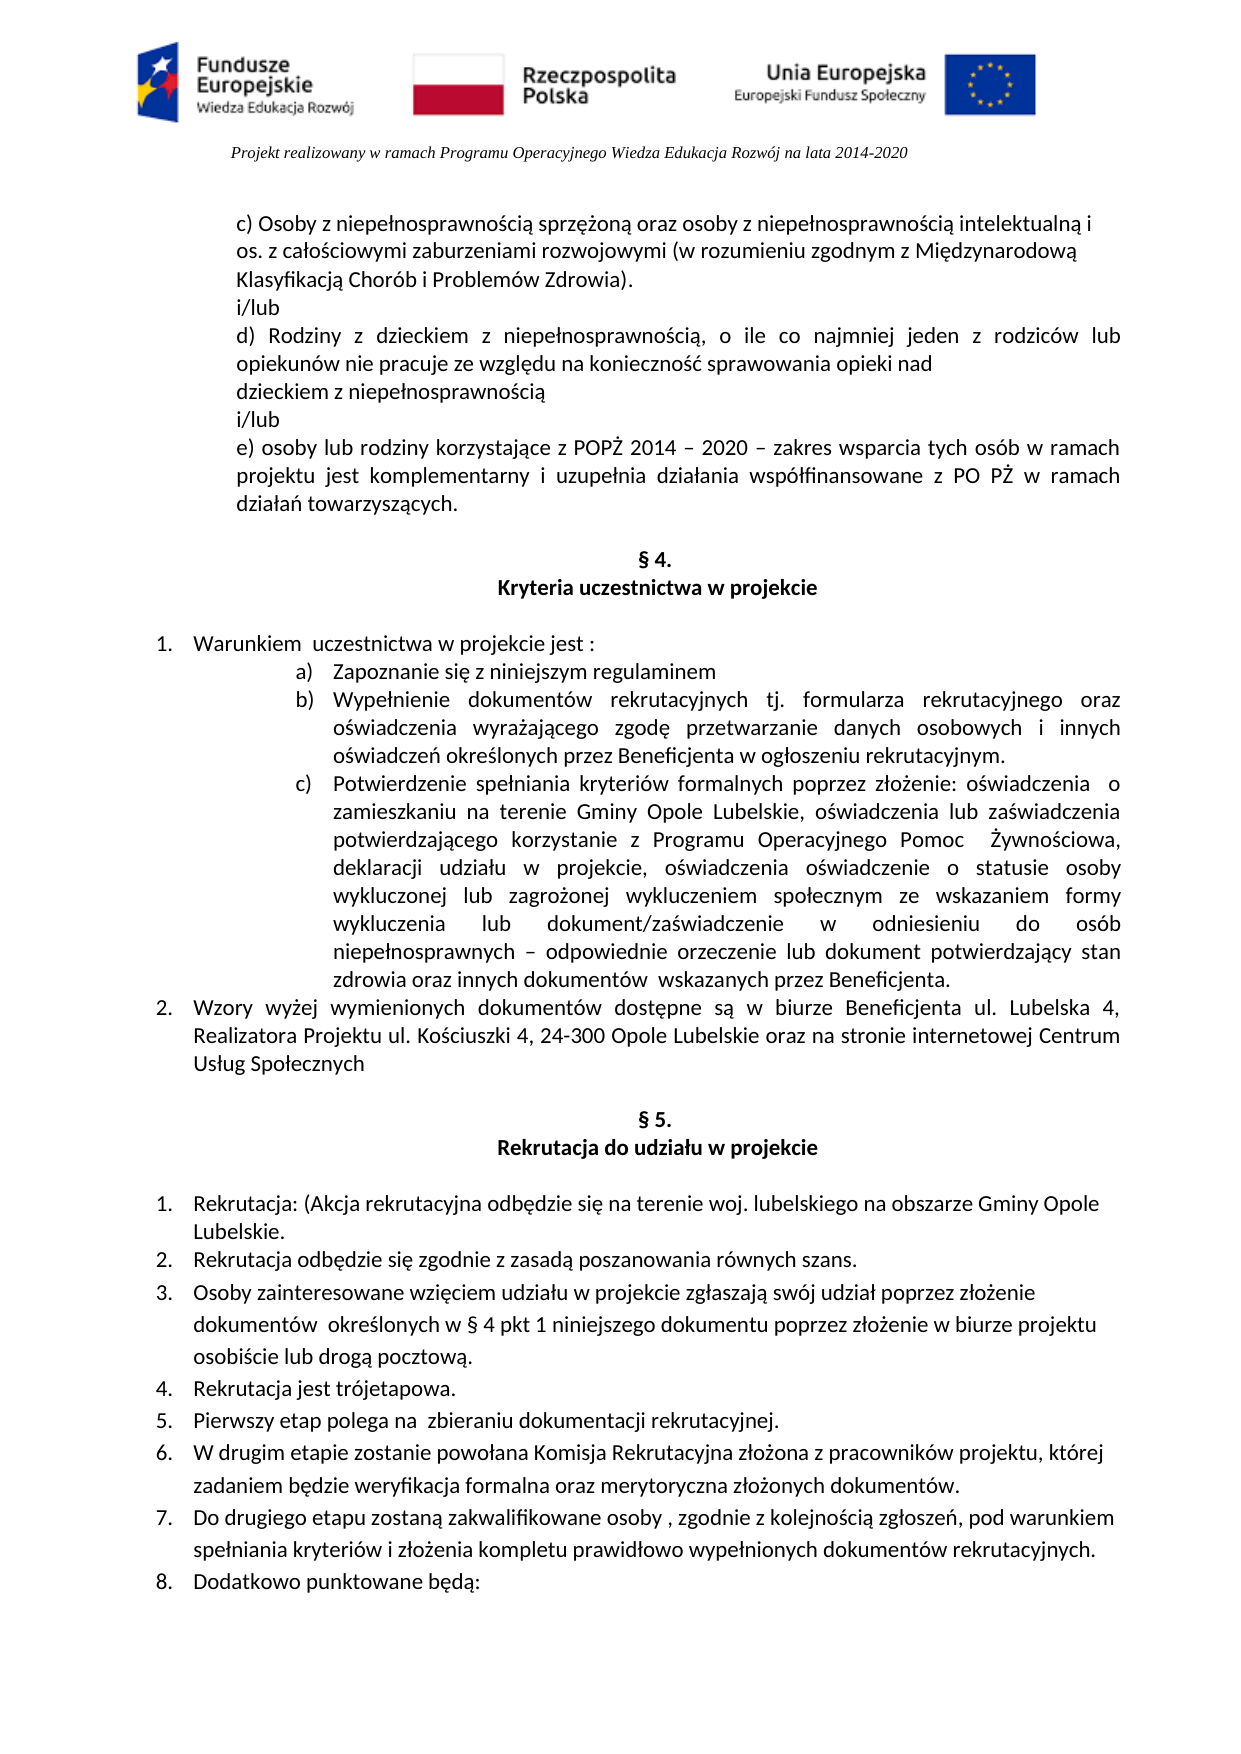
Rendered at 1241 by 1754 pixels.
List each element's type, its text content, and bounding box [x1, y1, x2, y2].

list Osoby zainteresowane wzięciem udziału w projekcie zgłaszają swój udział poprzez złożenie dokumentów określonych w § 4 pkt 1 niniejszego dokumentu poprzez złożenie w biurze projektu osobiście lub drogą pocztową. [156, 1278, 1122, 1370]
text d) Rodziny z dzieckiem z niepełnosprawnością, o ile co najmniej jeden z rodziców lub opiekunów nie pracuje ze względu na konieczność sprawowania opieki nad [236, 321, 1122, 377]
list Do drugiego etapu zostaną zakwalifikowane osoby , zgodnie z kolejnością zgłoszeń, pod warunkiem spełniania kryteriów i złożenia kompletu prawidłowo wypełnionych dokumentów rekrutacyjnych. [156, 1503, 1122, 1563]
list Dodatkowo punktowane będą: [156, 1567, 1122, 1595]
text dzieckiem z niepełnosprawnością [236, 377, 1122, 405]
text § 4. Kryteria uczestnictwa w projekcie [193, 545, 1122, 601]
list Zapoznanie się z niniejszym regulaminem [295, 657, 1122, 685]
list Warunkiem uczestnictwa w projekcie jest : [156, 629, 1122, 657]
list W drugim etapie zostanie powołana Komisja Rekrutacyjna złożona z pracowników projektu, której zadaniem będzie weryfikacja formalna oraz merytoryczna złożonych dokumentów. [156, 1438, 1122, 1499]
list Wzory wyżej wymienionych dokumentów dostępne są w biurze Beneficjenta ul. Lubelska 4, Realizatora Projektu ul. Kościuszki 4, 24-300 Opole Lubelskie oraz na stronie internetowej Centrum Usług Społecznych [156, 993, 1122, 1077]
list Pierwszy etap polega na zbieraniu dokumentacji rekrutacyjnej. [156, 1406, 1122, 1434]
list Rekrutacja: (Akcja rekrutacyjna odbędzie się na terenie woj. lubelskiego na obszarze Gminy Opole Lubelskie. [156, 1189, 1122, 1245]
text e) osoby lub rodziny korzystające z POPŻ 2014 – 2020 – zakres wsparcia tych osób w ramach projektu jest komplementarny i uzupełnia działania współfinansowane z PO PŻ w ramach działań towarzyszących. [236, 433, 1122, 517]
text § 5. Rekrutacja do udziału w projekcie [193, 1105, 1122, 1161]
picture [118, 22, 1056, 143]
list Rekrutacja odbędzie się zgodnie z zasadą poszanowania równych szans. [156, 1245, 1122, 1273]
list Potwierdzenie spełniania kryteriów formalnych poprzez złożenie: oświadczenia o zamieszkaniu na terenie Gminy Opole Lubelskie, oświadczenia lub zaświadczenia potwierdzającego korzystanie z Programu Operacyjnego Pomoc Żywnościowa, deklaracji udziału w projekcie, oświadczenia oświadczenie o statusie osoby wykluczonej lub zagrożonej wykluczeniem społecznym ze wskazaniem formy wykluczenia lub dokument/zaświadczenie w odniesieniu do osób niepełnosprawnych – odpowiednie orzeczenie lub dokument potwierdzający stan zdrowia oraz innych dokumentów wskazanych przez Beneficjenta. [295, 769, 1122, 993]
list Rekrutacja jest trójetapowa. [156, 1374, 1122, 1402]
text c) Osoby z niepełnosprawnością sprzężoną oraz osoby z niepełnosprawnością intelektualną i os. z całościowymi zaburzeniami rozwojowymi (w rozumieniu zgodnym z Międzynarodową Klasyfikacją Chorób i Problemów Zdrowia). [236, 209, 1122, 293]
text i/lub [236, 293, 1122, 321]
list Wypełnienie dokumentów rekrutacyjnych tj. formularza rekrutacyjnego oraz oświadczenia wyrażającego zgodę przetwarzanie danych osobowych i innych oświadczeń określonych przez Beneficjenta w ogłoszeniu rekrutacyjnym. [295, 685, 1122, 769]
text i/lub [236, 405, 1122, 433]
